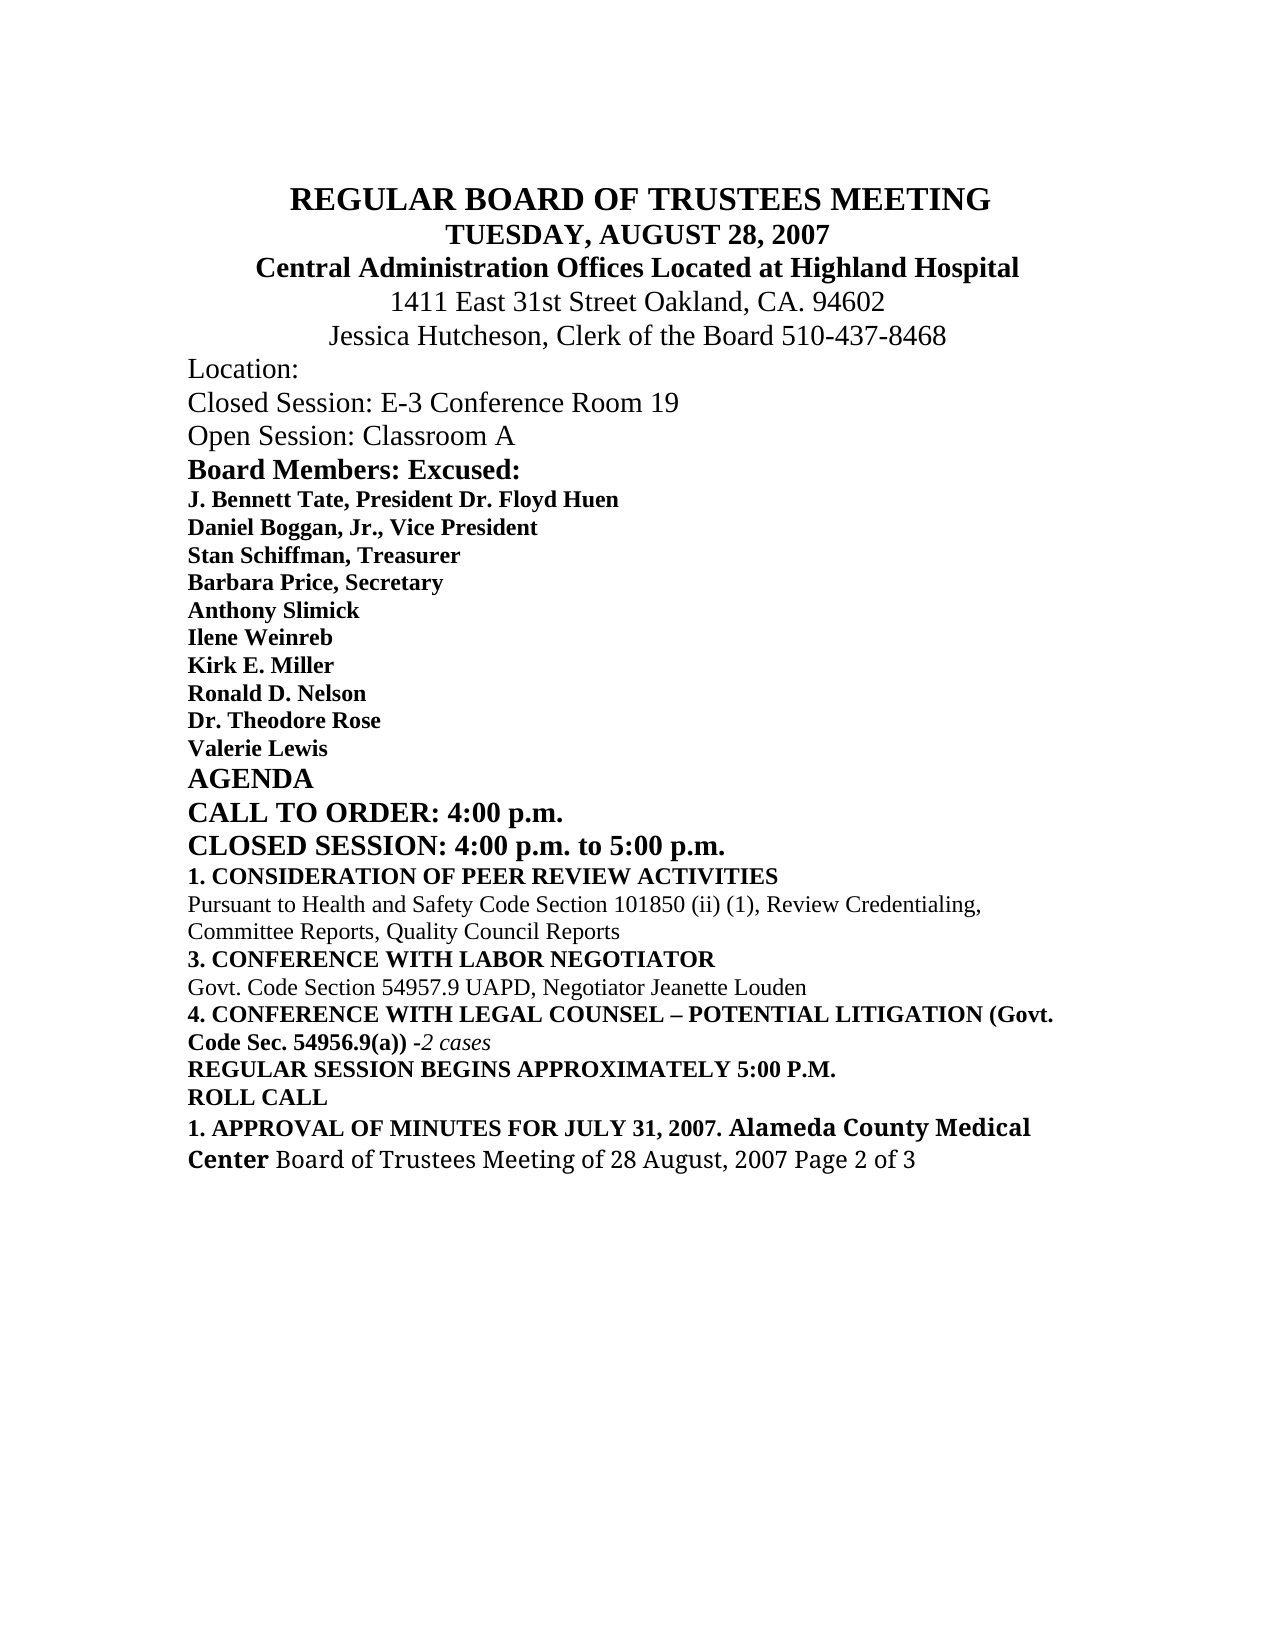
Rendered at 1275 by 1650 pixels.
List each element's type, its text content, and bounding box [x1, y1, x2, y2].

text 3. CONFERENCE WITH LABOR NEGOTIATOR [187, 945, 1087, 972]
text Board Members: Excused: [187, 452, 1087, 485]
text Location: [187, 351, 1087, 385]
text Stan Schiffman, Treasurer [187, 541, 1087, 568]
text CALL TO ORDER: 4:00 p.m. [187, 795, 1087, 828]
text Central Administration Offices Located at Highland Hospital [187, 251, 1087, 284]
text 1. APPROVAL OF MINUTES FOR JULY 31, 2007. Alameda County Medical Center Board of Trustees Meeting of 28 August, 2007 Page 2 of 3 [187, 1111, 1087, 1176]
text J. Bennett Tate, President Dr. Floyd Huen [187, 485, 1087, 513]
text ROLL CALL [187, 1083, 1087, 1111]
text Closed Session: E-3 Conference Room 19 [187, 385, 1087, 418]
text TUESDAY, AUGUST 28, 2007 [187, 217, 1087, 251]
text Barbara Price, Secretary [187, 568, 1087, 596]
text Kirk E. Miller [187, 651, 1087, 679]
text Daniel Boggan, Jr., Vice President [187, 513, 1087, 541]
text 4. CONFERENCE WITH LEGAL COUNSEL – POTENTIAL LITIGATION (Govt. Code Sec. 54956.9(a)) -2 cases [187, 1000, 1087, 1055]
text AGENDA [187, 761, 1087, 795]
text Govt. Code Section 54957.9 UAPD, Negotiator Jeanette Louden [187, 972, 1087, 1000]
text CLOSED SESSION: 4:00 p.m. to 5:00 p.m. [187, 828, 1087, 862]
text 1411 East 31st Street Oakland, CA. 94602 [187, 284, 1087, 318]
text Jessica Hutcheson, Clerk of the Board 510-437-8468 [187, 318, 1087, 351]
text 1. CONSIDERATION OF PEER REVIEW ACTIVITIES [187, 862, 1087, 890]
text Valerie Lewis [187, 734, 1087, 761]
text REGULAR BOARD OF TRUSTEES MEETING [187, 179, 1087, 217]
text REGULAR SESSION BEGINS APPROXIMATELY 5:00 P.M. [187, 1055, 1087, 1083]
text Open Session: Classroom A [187, 418, 1087, 452]
text Anthony Slimick [187, 596, 1087, 623]
text Pursuant to Health and Safety Code Section 101850 (ii) (1), Review Credentialing, Committee Reports, Quality Council Reports [187, 890, 1087, 945]
text Dr. Theodore Rose [187, 706, 1087, 734]
text Ilene Weinreb [187, 623, 1087, 651]
text Ronald D. Nelson [187, 679, 1087, 706]
